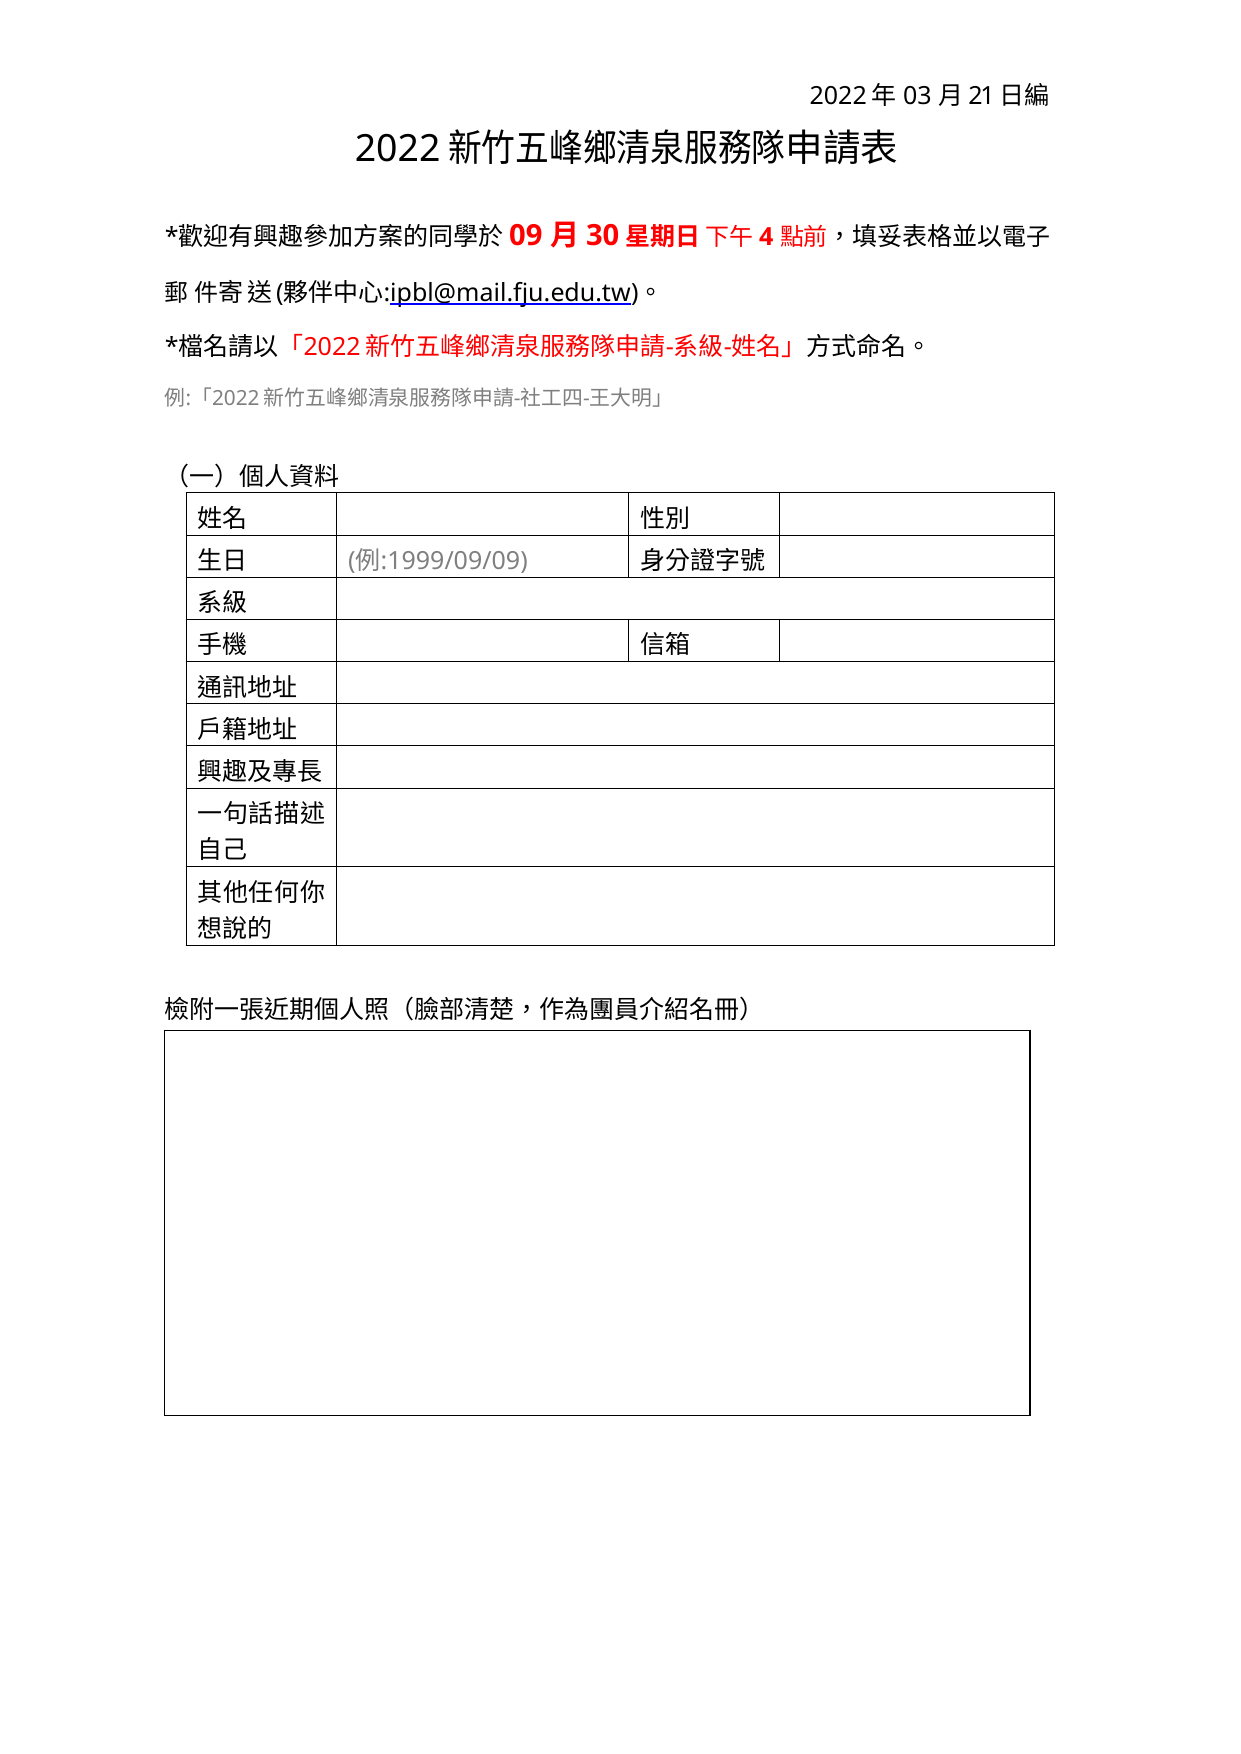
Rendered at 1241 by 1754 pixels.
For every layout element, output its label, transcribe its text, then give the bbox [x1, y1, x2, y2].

text （一）個人資料 [164, 456, 1076, 492]
table_cell 戶籍地址 [187, 704, 336, 745]
table_header [337, 493, 628, 534]
table_cell 其他任何你想說的 [187, 867, 336, 944]
subtitle 2022新竹五峰鄉清泉服務隊申請表 [178, 118, 1074, 172]
table_cell [337, 578, 1054, 619]
table_header [780, 493, 1054, 534]
table_cell 生日 [187, 536, 336, 577]
text *檔名請以「2022新竹五峰鄉清泉服務隊申請-系級-姓名」方式命名。 [164, 326, 1074, 363]
text *歡迎有興趣參加方案的同學於 09 月 30星期日 下午 4 點前，填妥表格並以電子郵 件寄送(夥伴中心:ipbl@mail.fju.edu.tw)。 [164, 212, 1074, 308]
table_cell [337, 704, 1054, 745]
table_cell [337, 662, 1054, 703]
table_cell 手機 [187, 620, 336, 661]
text 例:「2022新竹五峰鄉清泉服務隊申請-社工四-王大明」 [164, 381, 1074, 411]
table_cell [780, 536, 1054, 577]
table_cell 一句話描述自己 [187, 789, 336, 866]
table_cell [337, 746, 1054, 788]
table_cell 系級 [187, 578, 336, 619]
table_cell [337, 620, 628, 661]
table_header 姓名 [187, 493, 336, 534]
text 檢附一張近期個人照（臉部清楚，作為團員介紹名冊） [164, 989, 1076, 1026]
table_cell [337, 789, 1054, 866]
table_cell 通訊地址 [187, 662, 336, 703]
table_cell 身分證字號 [629, 536, 779, 577]
table_cell 興趣及專長 [187, 746, 336, 788]
table_cell (例:1999/09/09) [337, 536, 628, 577]
table_cell [780, 620, 1054, 661]
table_header 性別 [629, 493, 779, 534]
table_cell [337, 867, 1054, 944]
table_cell 信箱 [629, 620, 779, 661]
